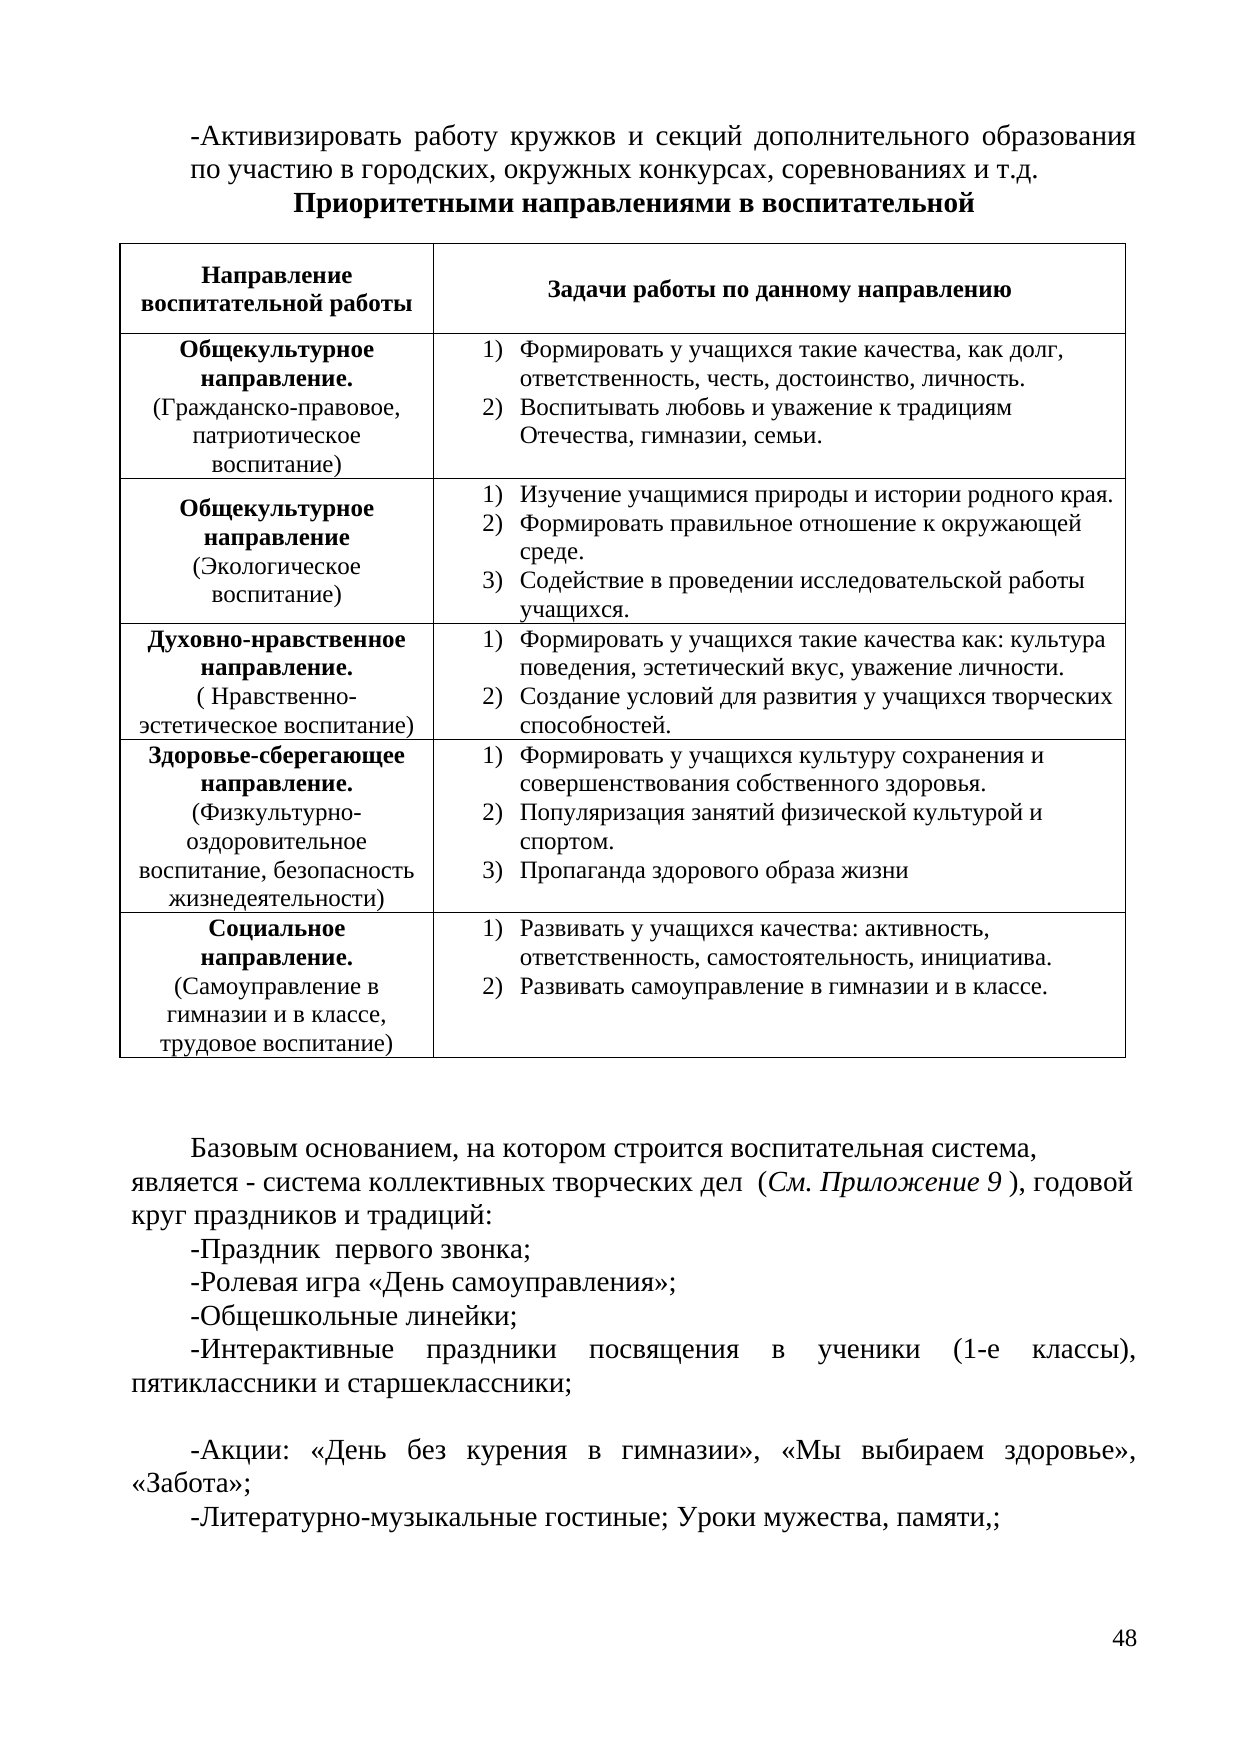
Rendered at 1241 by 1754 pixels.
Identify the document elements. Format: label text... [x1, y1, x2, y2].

text -Интерактивные праздники посвящения в ученики (1-е классы), пятиклассники и старшеклассники; [131, 1331, 1137, 1398]
table_header Направление воспитательной работы [121, 244, 433, 333]
text -Общешкольные линейки; [131, 1298, 1137, 1331]
table_cell Общекультурное направление. (Гражданско-правовое, патриотическое воспитание) [121, 334, 433, 478]
text -Литературно-музыкальные гостиные; Уроки мужества, памяти,; [131, 1499, 1137, 1533]
text -Праздник первого звонка; [131, 1231, 1137, 1264]
table_cell Формировать у учащихся культуру сохранения и совершенствования собственного здоровья. Популяризация занятий физической культурой и спортом. Пропаганда здорового образа жизни [434, 740, 1125, 912]
table_cell Социальное направление. (Самоуправление в гимназии и в классе, трудовое воспитание) [121, 913, 433, 1057]
text Базовым основанием, на котором строится воспитательная система, является - система коллективных творческих дел (См. Приложение 9 ), годовой круг праздников и традиций: [131, 1130, 1137, 1231]
table_cell Общекультурное направление (Экологическое воспитание) [121, 479, 433, 623]
text -Активизировать работу кружков и секций дополнительного образования по участию в городских, окружных конкурсах, соревнованиях и т.д. [190, 118, 1137, 185]
text Приоритетными направлениями в воспитательной [131, 185, 1137, 219]
table_cell Развивать у учащихся качества: активность, ответственность, самостоятельность, инициатива. Развивать самоуправление в гимназии и в классе. [434, 913, 1125, 1057]
table_cell Духовно-нравственное направление. ( Нравственно-эстетическое воспитание) [121, 624, 433, 739]
table_cell Формировать у учащихся такие качества как: культура поведения, эстетический вкус, уважение личности. Создание условий для развития у учащихся творческих способностей. [434, 624, 1125, 739]
table_cell Здоровье-сберегающее направление. (Физкультурно-оздоровительное воспитание, безопасность жизнедеятельности) [121, 740, 433, 912]
table_cell Изучение учащимися природы и истории родного края. Формировать правильное отношение к окружающей среде. Содействие в проведении исследовательской работы учащихся. [434, 479, 1125, 623]
table_header Задачи работы по данному направлению [434, 244, 1125, 333]
text -Акции: «День без курения в гимназии», «Мы выбираем здоровье», «Забота»; [131, 1432, 1137, 1499]
text -Ролевая игра «День самоуправления»; [131, 1264, 1137, 1298]
table_cell Формировать у учащихся такие качества, как долг, ответственность, честь, достоинство, личность. Воспитывать любовь и уважение к традициям Отечества, гимназии, семьи. [434, 334, 1125, 478]
